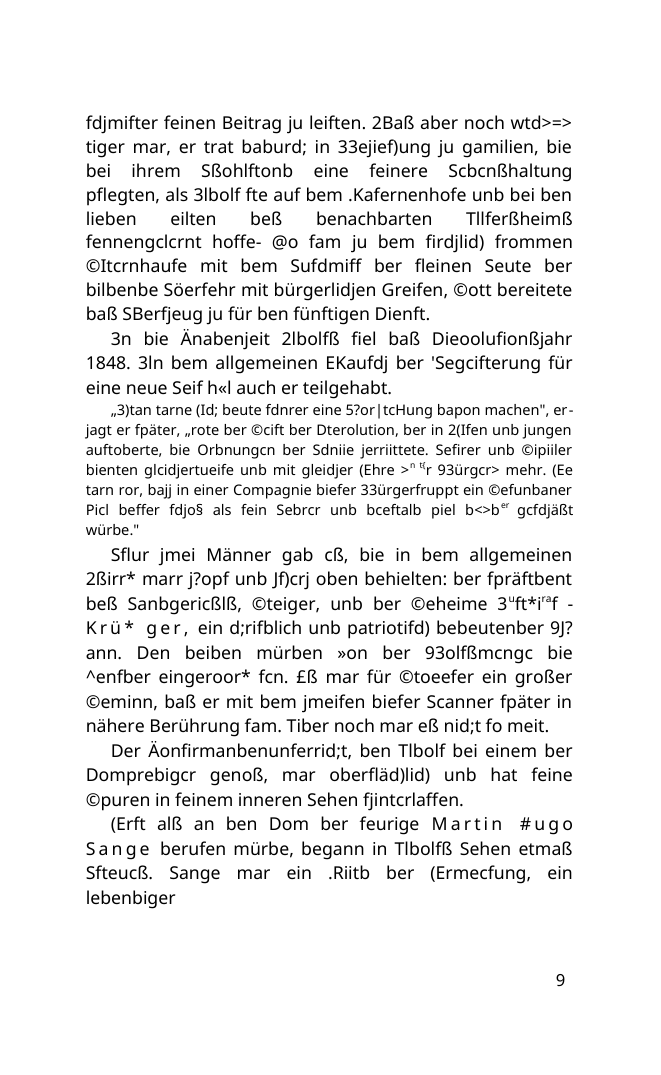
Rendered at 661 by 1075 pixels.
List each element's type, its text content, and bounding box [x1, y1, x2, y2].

text 3n bie Änabenjeit 2lbolfß fiel baß Dieoolufionßjahr 1848. 3ln bem allgemeinen EKaufdj ber 'Segcifterung für eine neue Seif h«l auch er teilgehabt. [86, 326, 573, 399]
text (Erft alß an ben Dom ber feurige Martin #ugo Sange berufen mürbe, begann in Tlbolfß Sehen etmaß Sfteucß. Sange mar ein .Riitb ber (Ermecfung, ein lebenbiger [86, 811, 573, 909]
text Sflur jmei Männer gab cß, bie in bem allgemeinen 2ßirr* marr j?opf unb Jf)crj oben behielten: ber fpräftbent beß Sanbgericßlß, ©teiger, unb ber ©eheime 3uft*iraf -Krü* ger, ein d;rifblich unb patriotifd) bebeutenber 9J?ann. Den beiben mürben »on ber 93olfßmcngc bie ^enfber eingeroor* fcn. £ß mar für ©toeefer ein großer ©eminn, baß er mit bem jmeifen biefer Scanner fpäter in nähere Berührung fam. Tiber noch mar eß nid;t fo meit. [86, 542, 573, 738]
text „3)tan tarne (Id; beute fdnrer eine 5?or|tcHung bapon machen", erjagt er fpäter, „rote ber ©cift ber Dterolution, ber in 2(Ifen unb jungen auftoberte, bie Orbnungcn ber Sdniie jerriittete. Sefirer unb ©ipiiler bienten glcidjertueife unb mit gleidjer (Ehre >n t{r 93ürgcr> mehr. (Ee tarn ror, bajj in einer Compagnie biefer 33ürgerfruppt ein ©efunbaner Picl beffer fdjo§ als fein Sebrcr unb bceftalb piel b<>ber gcfdjäßt würbe." [86, 399, 573, 539]
text fdjmifter feinen Beitrag ju leiften. 2Baß aber noch wtd>=> tiger mar, er trat baburd; in 33ejief)ung ju gamilien, bie bei ihrem Sßohlftonb eine feinere Scbcnßhaltung pflegten, als 3lbolf fte auf bem .Kafernenhofe unb bei ben lieben eilten beß benachbarten Tllferßheimß fennengclcrnt hoffe- @o fam ju bem firdjlid) frommen ©Itcrnhaufe mit bem Sufdmiff ber fleinen Seute ber bilbenbe Söerfehr mit bürgerlidjen Greifen, ©ott bereitete baß SBerfjeug ju für ben fünftigen Dienft. [86, 110, 573, 326]
text Der Äonfirmanbenunferrid;t, ben Tlbolf bei einem ber Domprebigcr genoß, mar oberfläd)lid) unb hat feine ©puren in feinem inneren Sehen fjintcrlaffen. [86, 738, 573, 811]
